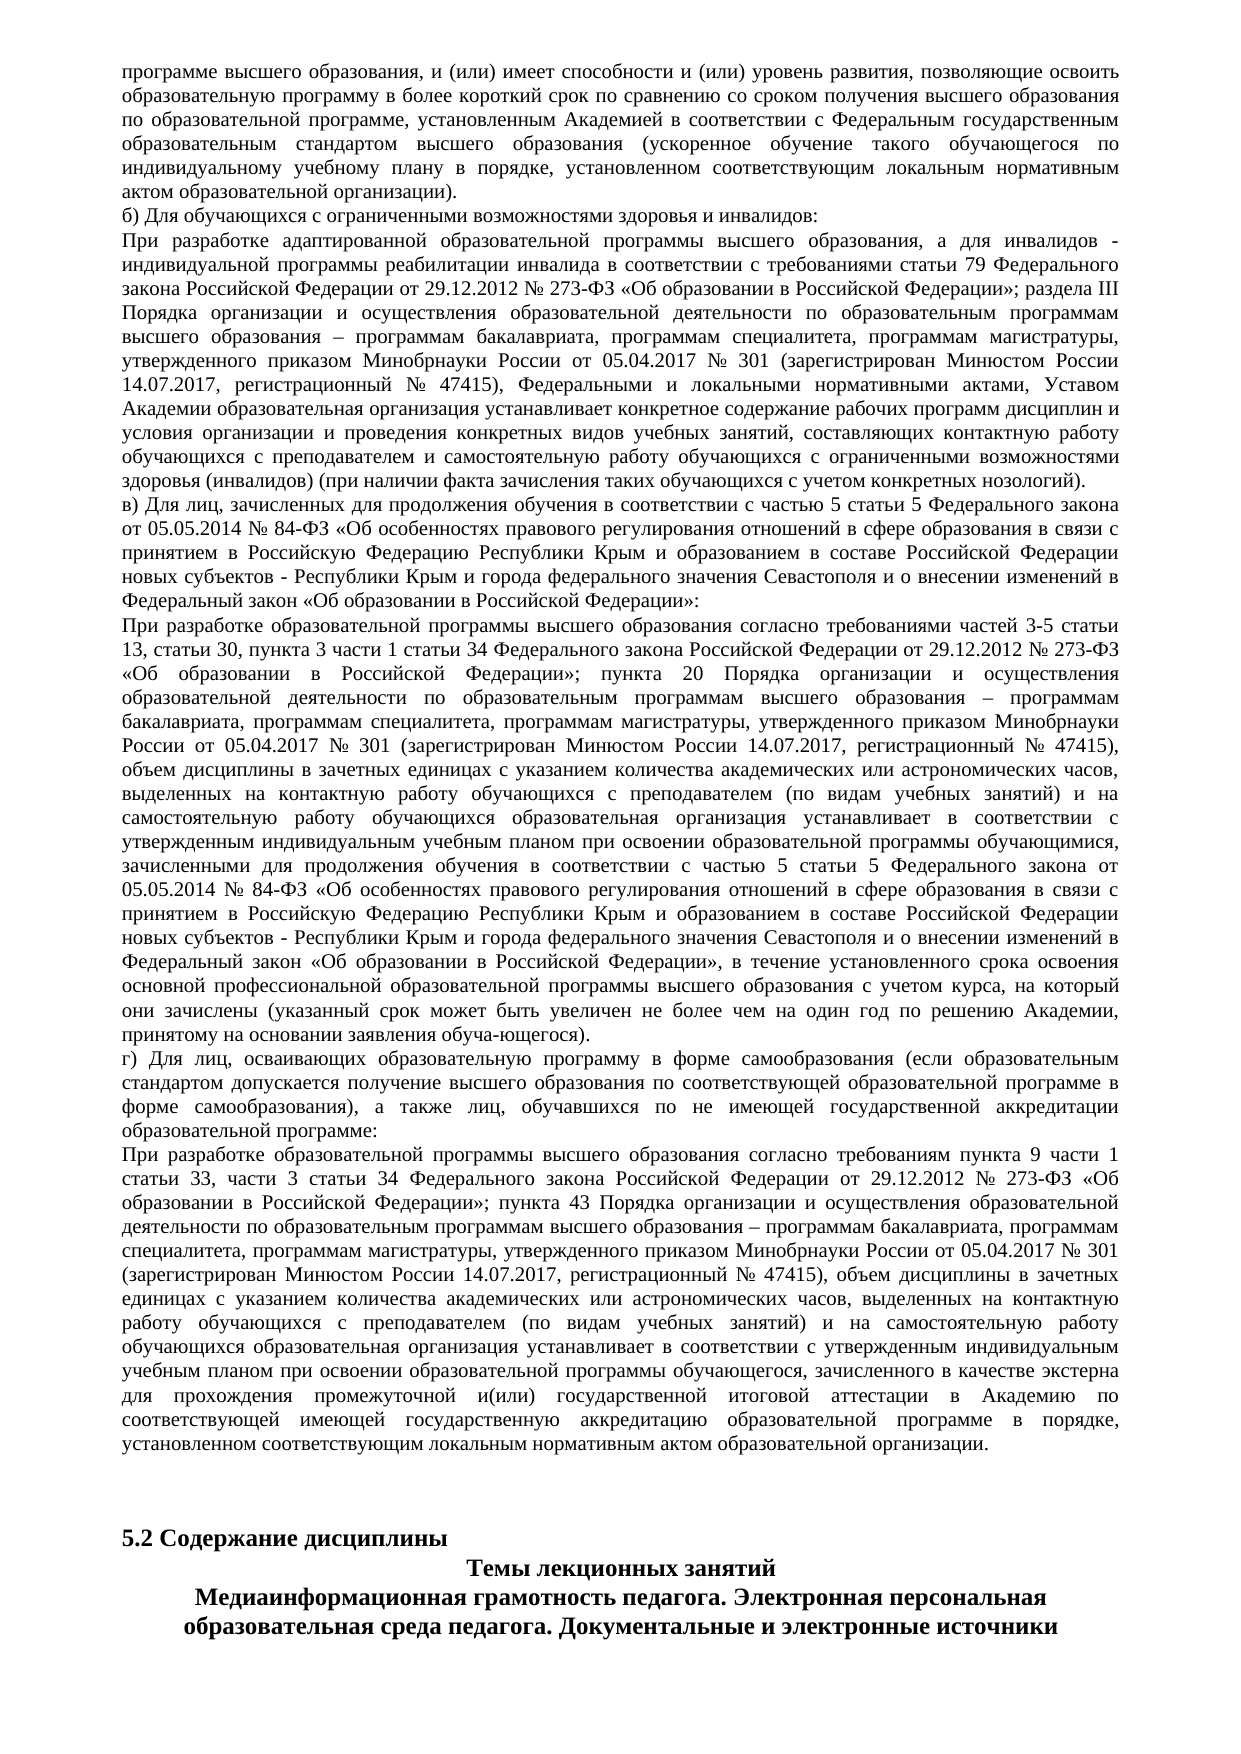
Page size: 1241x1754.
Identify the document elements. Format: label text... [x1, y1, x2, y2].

table_cell 5.2 Содержание дисциплины [118, 1493, 1124, 1553]
table_cell Медиаинформационная грамотность педагога. Электронная персональная образовательная среда педагога. Документальные и электронные источники [118, 1583, 1124, 1662]
table_header программе высшего образования, и (или) имеет способности и (или) уровень развития, позволяющие освоить образовательную программу в более короткий срок по сравнению со сроком получения высшего образования по образовательной программе, установленным Академией в соответствии с Федеральным государственным образовательным стандартом высшего образования (ускоренное обучение такого обучающегося по индивидуальному учебному плану в порядке, установленном соответствующим локальным нормативным актом образовательной организации). б) Для обучающихся с ограниченными возможностями здоровья и инвалидов: При разработке адаптированной образовательной программы высшего образования, а для инвалидов - индивидуальной программы реабилитации инвалида в соответствии с требованиями статьи 79 Федерального закона Российской Федерации от 29.12.2012 № 273-ФЗ «Об образовании в Российской Федерации»; раздела III Порядка организации и осуществления образовательной деятельности по образовательным программам высшего образования – программам бакалавриата, программам специалитета, программам магистратуры, утвержденного приказом Минобрнауки России от 05.04.2017 № 301 (зарегистрирован Минюстом России 14.07.2017, регистрационный № 47415), Федеральными и локальными нормативными актами, Уставом Академии образовательная организация устанавливает конкретное содержание рабочих программ дисциплин и условия организации и проведения конкретных видов учебных занятий, составляющих контактную работу обучающихся с преподавателем и самостоятельную работу обучающихся с ограниченными возможностями здоровья (инвалидов) (при наличии факта зачисления таких обучающихся с учетом конкретных нозологий). в) Для лиц, зачисленных для продолжения обучения в соответствии с частью 5 статьи 5 Федерального закона от 05.05.2014 № 84-ФЗ «Об особенностях правового регулирования отношений в сфере образования в связи с принятием в Российскую Федерацию Республики Крым и образованием в составе Российской Федерации новых субъектов - Республики Крым и города федерального значения Севастополя и о внесении изменений в Федеральный закон «Об образовании в Российской Федерации»: При разработке образовательной программы высшего образования согласно требованиями частей 3-5 статьи 13, статьи 30, пункта 3 части 1 статьи 34 Федерального закона Российской Федерации от 29.12.2012 № 273-ФЗ «Об образовании в Российской Федерации»; пункта 20 Порядка организации и осуществления образовательной деятельности по образовательным программам высшего образования – программам бакалавриата, программам специалитета, программам магистратуры, утвержденного приказом Минобрнауки России от 05.04.2017 № 301 (зарегистрирован Минюстом России 14.07.2017, регистрационный № 47415), объем дисциплины в зачетных единицах с указанием количества академических или астрономических часов, выделенных на контактную работу обучающихся с преподавателем (по видам учебных занятий) и на самостоятельную работу обучающихся образовательная организация устанавливает в соответствии с утвержденным индивидуальным учебным планом при освоении образовательной программы обучающимися, зачисленными для продолжения обучения в соответствии с частью 5 статьи 5 Федерального закона от 05.05.2014 № 84-ФЗ «Об особенностях правового регулирования отношений в сфере образования в связи с принятием в Российскую Федерацию Республики Крым и образованием в составе Российской Федерации новых субъектов - Республики Крым и города федерального значения Севастополя и о внесении изменений в Федеральный закон «Об образовании в Российской Федерации», в течение установленного срока освоения основной профессиональной образовательной программы высшего образования с учетом курса, на который они зачислены (указанный срок может быть увеличен не более чем на один год по решению Академии, принятому на основании заявления обуча-ющегося). г) Для лиц, осваивающих образовательную программу в форме самообразования (если образовательным стандартом допускается получение высшего образования по соответствующей образовательной программе в форме самообразования), а также лиц, обучавшихся по не имеющей государственной аккредитации образовательной программе: При разработке образовательной программы высшего образования согласно требованиям пункта 9 части 1 статьи 33, части 3 статьи 34 Федерального закона Российской Федерации от 29.12.2012 № 273-ФЗ «Об образовании в Российской Федерации»; пункта 43 Порядка организации и осуществления образовательной деятельности по образовательным программам высшего образования – программам бакалавриата, программам специалитета, программам магистратуры, утвержденного приказом Минобрнауки России от 05.04.2017 № 301 (зарегистрирован Минюстом России 14.07.2017, регистрационный № 47415), объем дисциплины в зачетных единицах с указанием количества академических или астрономических часов, выделенных на контактную работу обучающихся с преподавателем (по видам учебных занятий) и на самостоятельную работу обучающихся образовательная организация устанавливает в соответствии с утвержденным индивидуальным учебным планом при освоении образовательной программы обучающегося, зачисленного в качестве экстерна для прохождения промежуточной и(или) государственной итоговой аттестации в Академию по соответствующей имеющей государственную аккредитацию образовательной программе в порядке, установленном соответствующим локальным нормативным актом образовательной организации. [118, 59, 1124, 1493]
table_cell Темы лекционных занятий [118, 1554, 1124, 1582]
